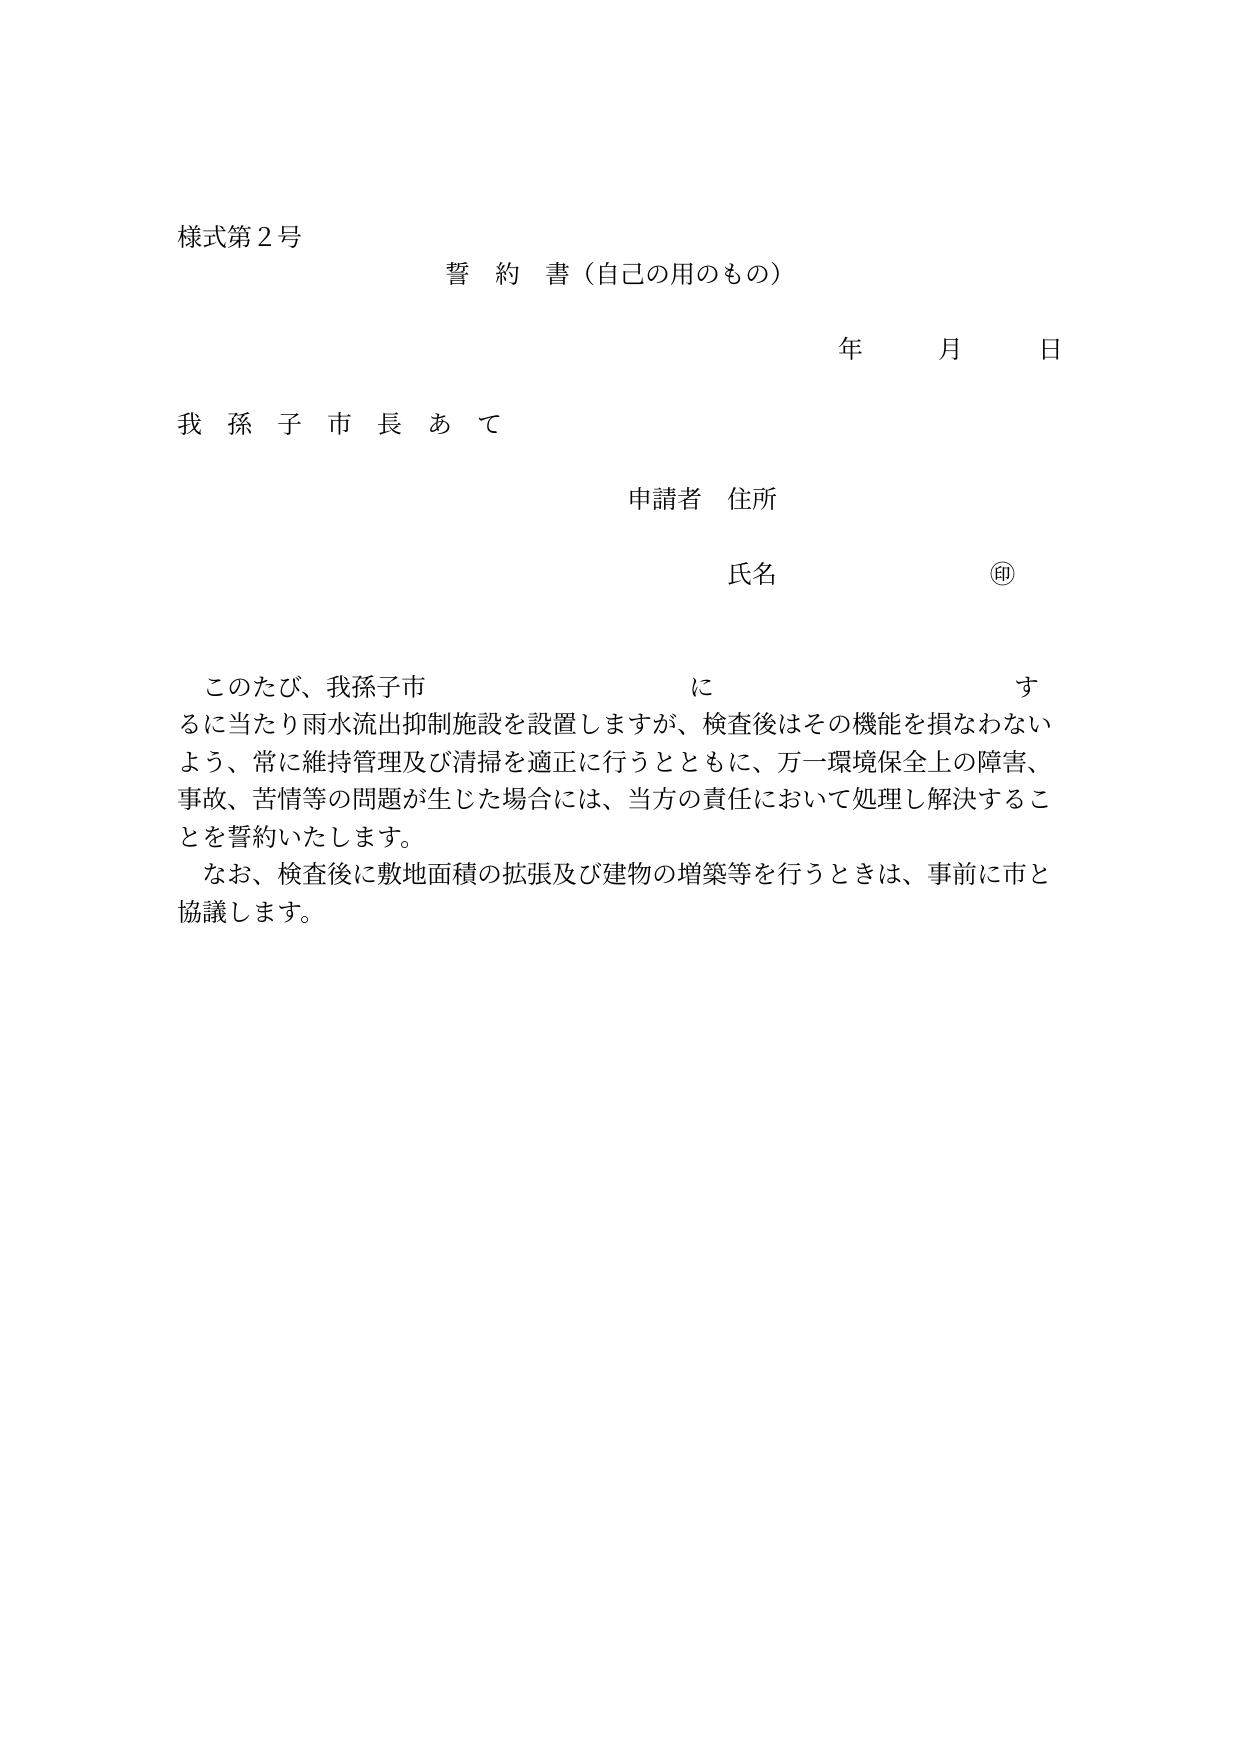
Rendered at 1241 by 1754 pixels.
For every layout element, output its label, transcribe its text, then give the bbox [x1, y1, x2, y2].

text 誓 約 書（自己の用のもの） [177, 254, 1063, 292]
text 我 孫 子 市 長 あ て [177, 404, 1063, 442]
text 申請者 住所 [177, 479, 963, 517]
text 様式第２号 [177, 217, 1063, 254]
text 氏名 ㊞ [177, 554, 1063, 592]
text なお、検査後に敷地面積の拡張及び建物の増築等を行うときは、事前に市と協議します。 [177, 854, 1063, 929]
text このたび、我孫子市 に するに当たり雨水流出抑制施設を設置しますが、検査後はその機能を損なわないよう、常に維持管理及び清掃を適正に行うとともに、万一環境保全上の障害、事故、苦情等の問題が生じた場合には、当方の責任において処理し解決することを誓約いたします。 [177, 667, 1063, 854]
text 年 月 日 [177, 329, 1063, 367]
